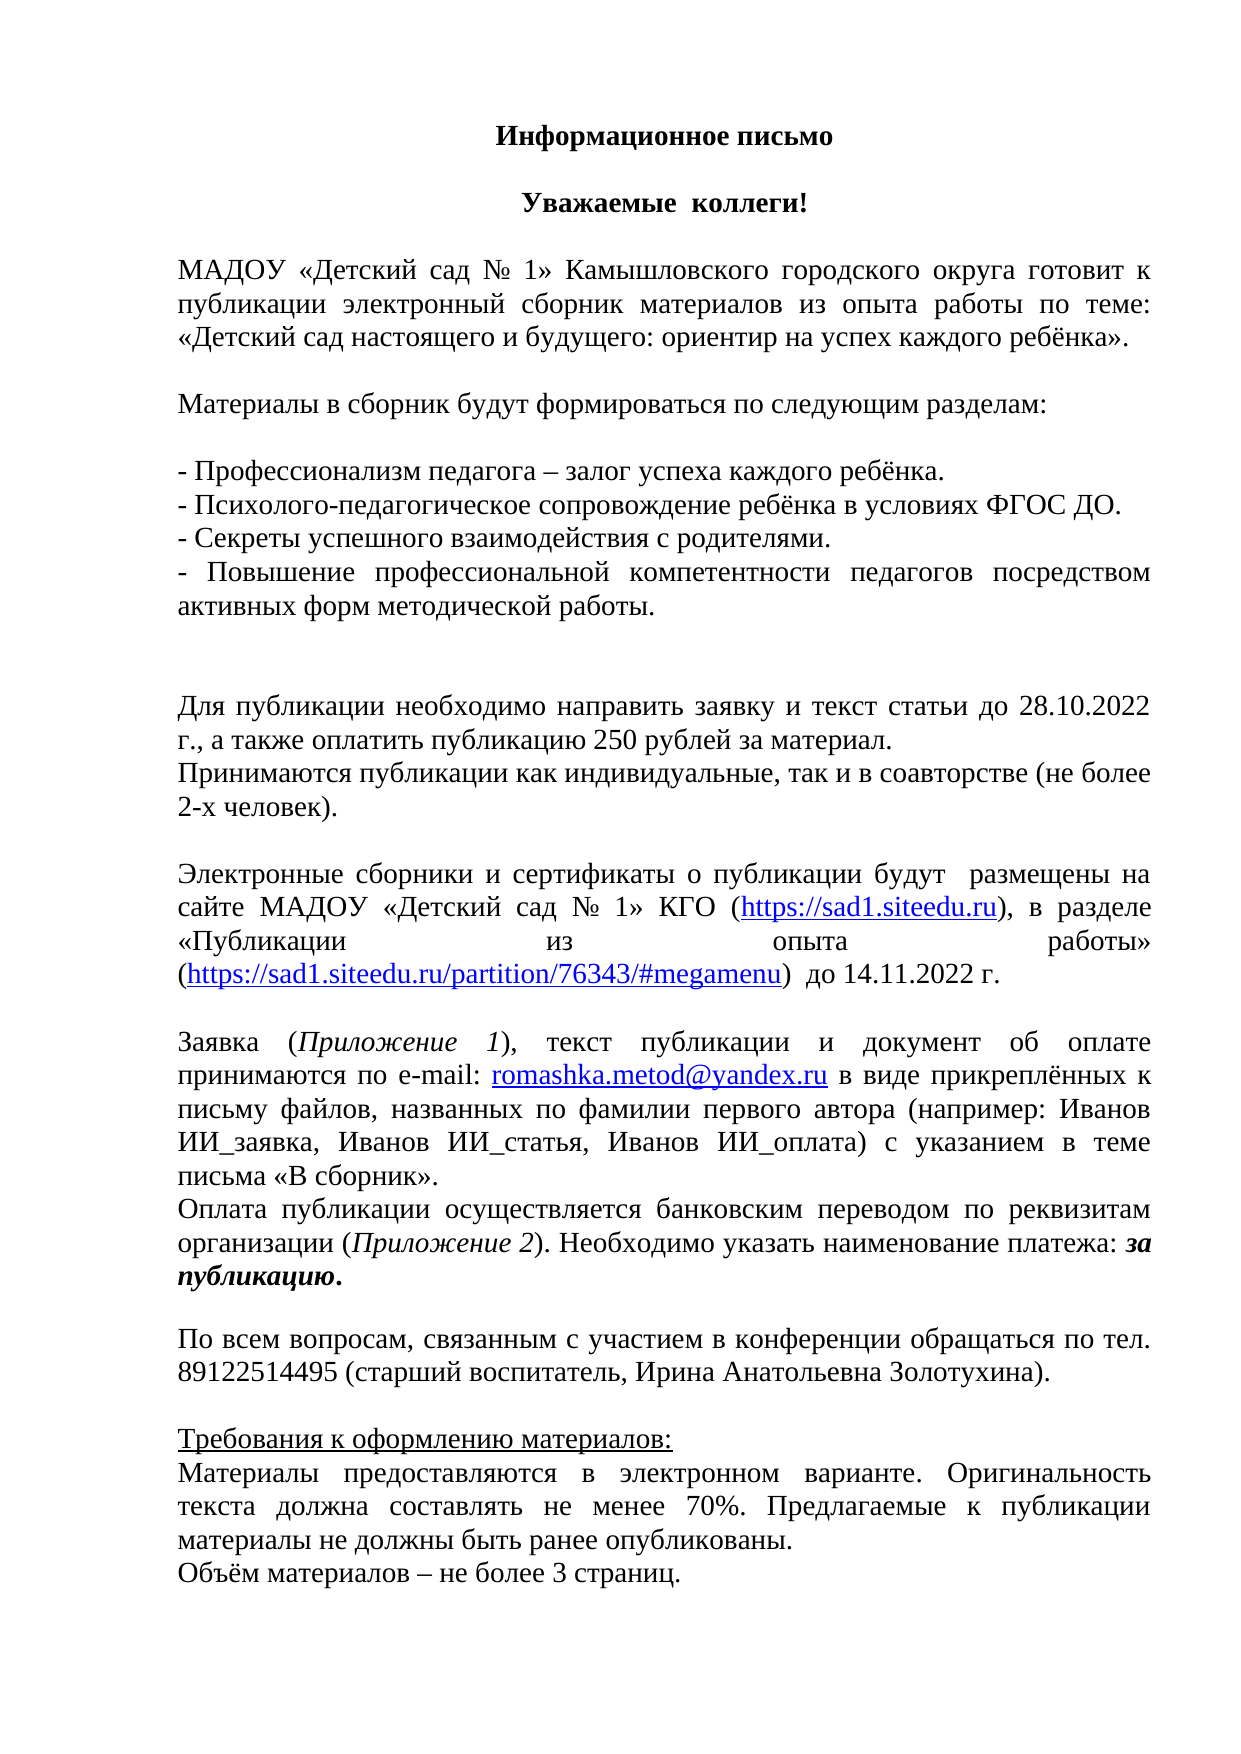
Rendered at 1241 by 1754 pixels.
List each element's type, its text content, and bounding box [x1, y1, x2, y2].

text Для публикации необходимо направить заявку и текст статьи до 28.10.2022 г., а также оплатить публикацию 250 рублей за материал. [177, 688, 1152, 755]
text - Психолого-педагогическое сопровождение ребёнка в условиях ФГОС ДО. [177, 487, 1152, 521]
text Информационное письмо [177, 118, 1152, 152]
text По всем вопросам, связанным с участием в конференции обращаться по тел. 89122514495 (старший воспитатель, Ирина Анатольевна Золотухина). [177, 1321, 1152, 1388]
text Объём материалов – не более 3 страниц. [177, 1556, 1152, 1589]
text - Повышение профессиональной компетентности педагогов посредством активных форм методической работы. [177, 554, 1152, 621]
text МАДОУ «Детский сад № 1» Камышловского городского округа готовит к публикации электронный сборник материалов из опыта работы по теме: «Детский сад настоящего и будущего: ориентир на успех каждого ребёнка». [177, 252, 1152, 353]
text Заявка (Приложение 1), текст публикации и документ об оплате принимаются по e-mail: romashka.metod@yandex.ru в виде прикреплённых к письму файлов, названных по фамилии первого автора (например: Иванов ИИ_заявка, Иванов ИИ_статья, Иванов ИИ_оплата) с указанием в теме письма «В сборник». [177, 1024, 1152, 1191]
text Материалы в сборник будут формироваться по следующим разделам: [177, 386, 1152, 420]
text Электронные сборники и сертификаты о публикации будут размещены на сайте МАДОУ «Детский сад № 1» КГО (https://sad1.siteedu.ru), в разделе «Публикации из опыта работы» (https://sad1.siteedu.ru/partition/76343/#megamenu) до 14.11.2022 г. [177, 856, 1152, 990]
text - Профессионализм педагога – залог успеха каждого ребёнка. [177, 453, 1152, 487]
text Оплата публикации осуществляется банковским переводом по реквизитам организации (Приложение 2). Необходимо указать наименование платежа: за публикацию. [177, 1191, 1152, 1292]
text Материалы предоставляются в электронном варианте. Оригинальность текста должна составлять не менее 70%. Предлагаемые к публикации материалы не должны быть ранее опубликованы. [177, 1455, 1152, 1556]
text Принимаются публикации как индивидуальные, так и в соавторстве (не более 2-х человек). [177, 755, 1152, 822]
text Требования к оформлению материалов: [177, 1421, 1152, 1455]
text Уважаемые коллеги! [177, 185, 1152, 219]
text - Секреты успешного взаимодействия с родителями. [177, 521, 1152, 554]
